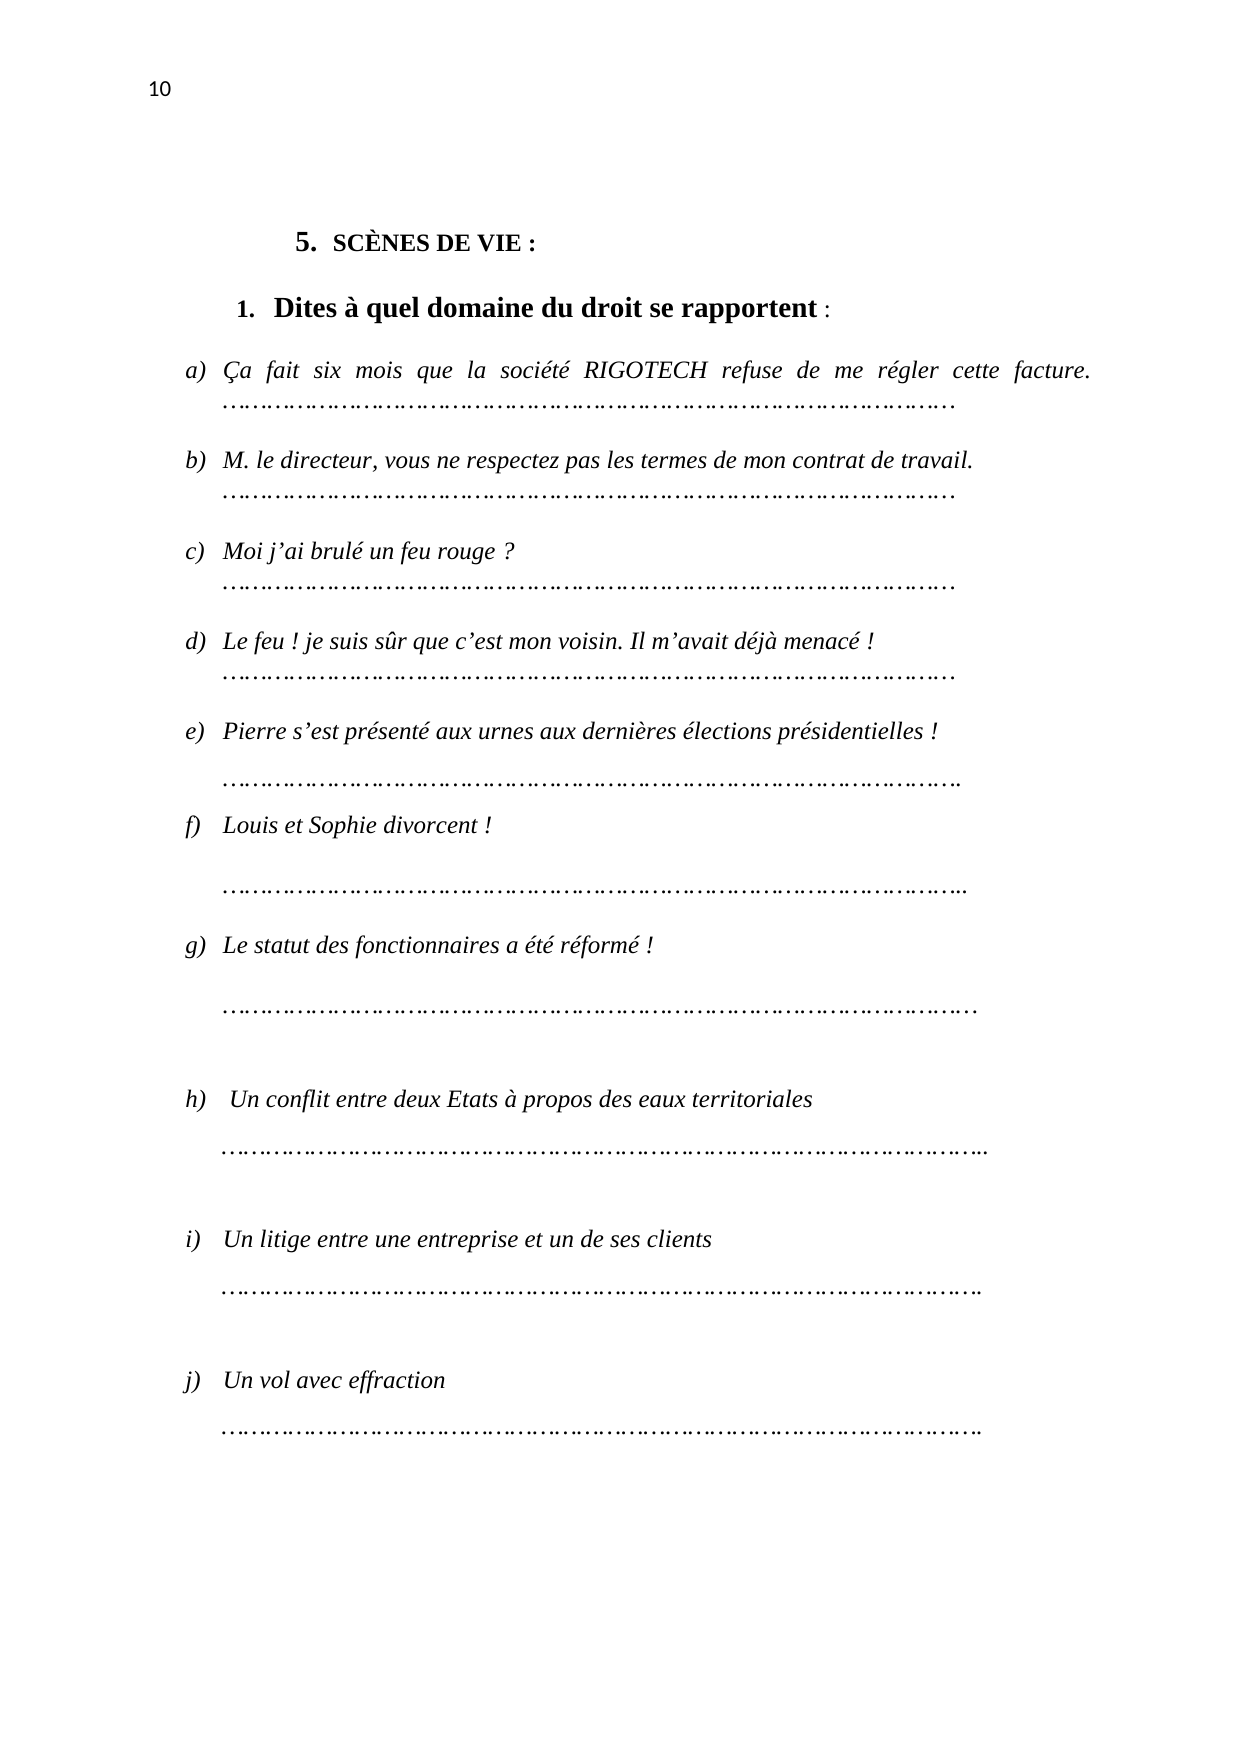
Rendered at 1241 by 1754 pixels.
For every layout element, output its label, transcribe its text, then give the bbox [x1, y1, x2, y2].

list Ça fait six mois que la société RIGOTECH refuse de me régler cette facture. ……………………………………………………………………………………… [185, 355, 1093, 414]
list ……………………………………………………………………………………… [223, 656, 1093, 685]
list ………………………………………………………………………………………… [223, 991, 1093, 1019]
list Un litige entre une entreprise et un de ses clients [185, 1224, 1093, 1253]
list ……………………………………………………………………………………… [223, 476, 1093, 504]
list Moi j’ai brulé un feu rouge ? [185, 536, 1093, 564]
list ……………………………………………………………………………………….. [223, 870, 1093, 899]
list Dites à quel domaine du droit se rapportent : [236, 290, 1093, 323]
list Louis et Sophie divorcent ! [185, 810, 1093, 839]
text …………………………………………………………………………………………. [148, 1271, 1093, 1300]
list Un vol avec effraction [185, 1365, 1093, 1393]
list Pierre s’est présenté aux urnes aux dernières élections présidentielles ! [185, 716, 1093, 745]
list M. le directeur, vous ne respectez pas les termes de mon contrat de travail. [185, 445, 1093, 474]
list Le feu ! je suis sûr que c’est mon voisin. Il m’avait déjà menacé ! [185, 626, 1093, 655]
list Le statut des fonctionnaires a été réformé ! [185, 930, 1093, 959]
text ………………………………………………………………………………………. [223, 763, 1093, 792]
text ………………………………………………………………………………………….. [148, 1131, 1093, 1159]
text …………………………………………………………………………………………. [148, 1411, 1093, 1440]
list ……………………………………………………………………………………… [223, 566, 1093, 594]
list SCÈNES DE VIE : [295, 224, 1093, 258]
list Un conflit entre deux Etats à propos des eaux territoriales [185, 1084, 1093, 1113]
